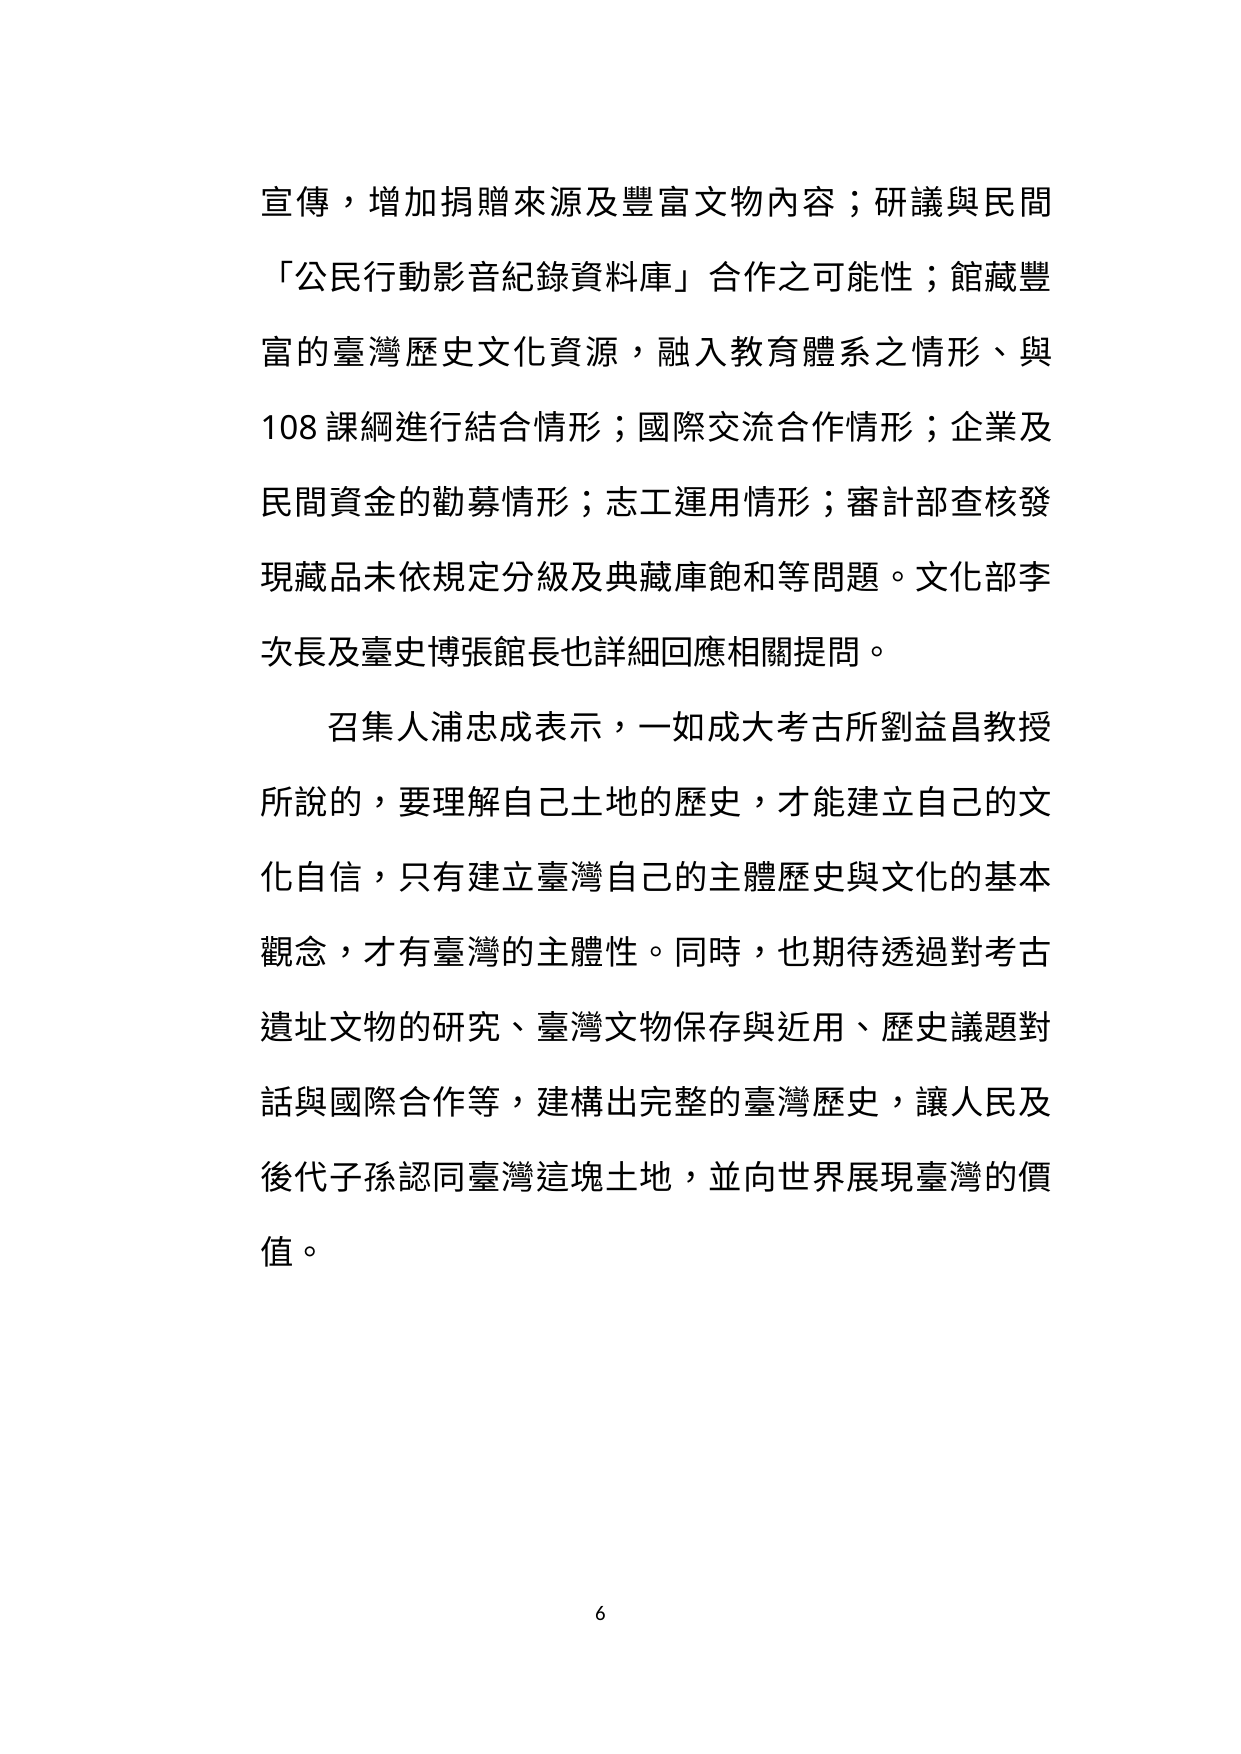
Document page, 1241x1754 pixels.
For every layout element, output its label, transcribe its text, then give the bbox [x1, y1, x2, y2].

text 召集人浦忠成表示，一如成大考古所劉益昌教授所說的，要理解自己土地的歷史，才能建立自己的文化自信，只有建立臺灣自己的主體歷史與文化的基本觀念，才有臺灣的主體性。同時，也期待透過對考古遺址文物的研究、臺灣文物保存與近用、歷史議題對話與國際合作等，建構出完整的臺灣歷史，讓人民及後代子孫認同臺灣這塊土地，並向世界展現臺灣的價值。 [260, 687, 1053, 1287]
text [260, 162, 1053, 687]
